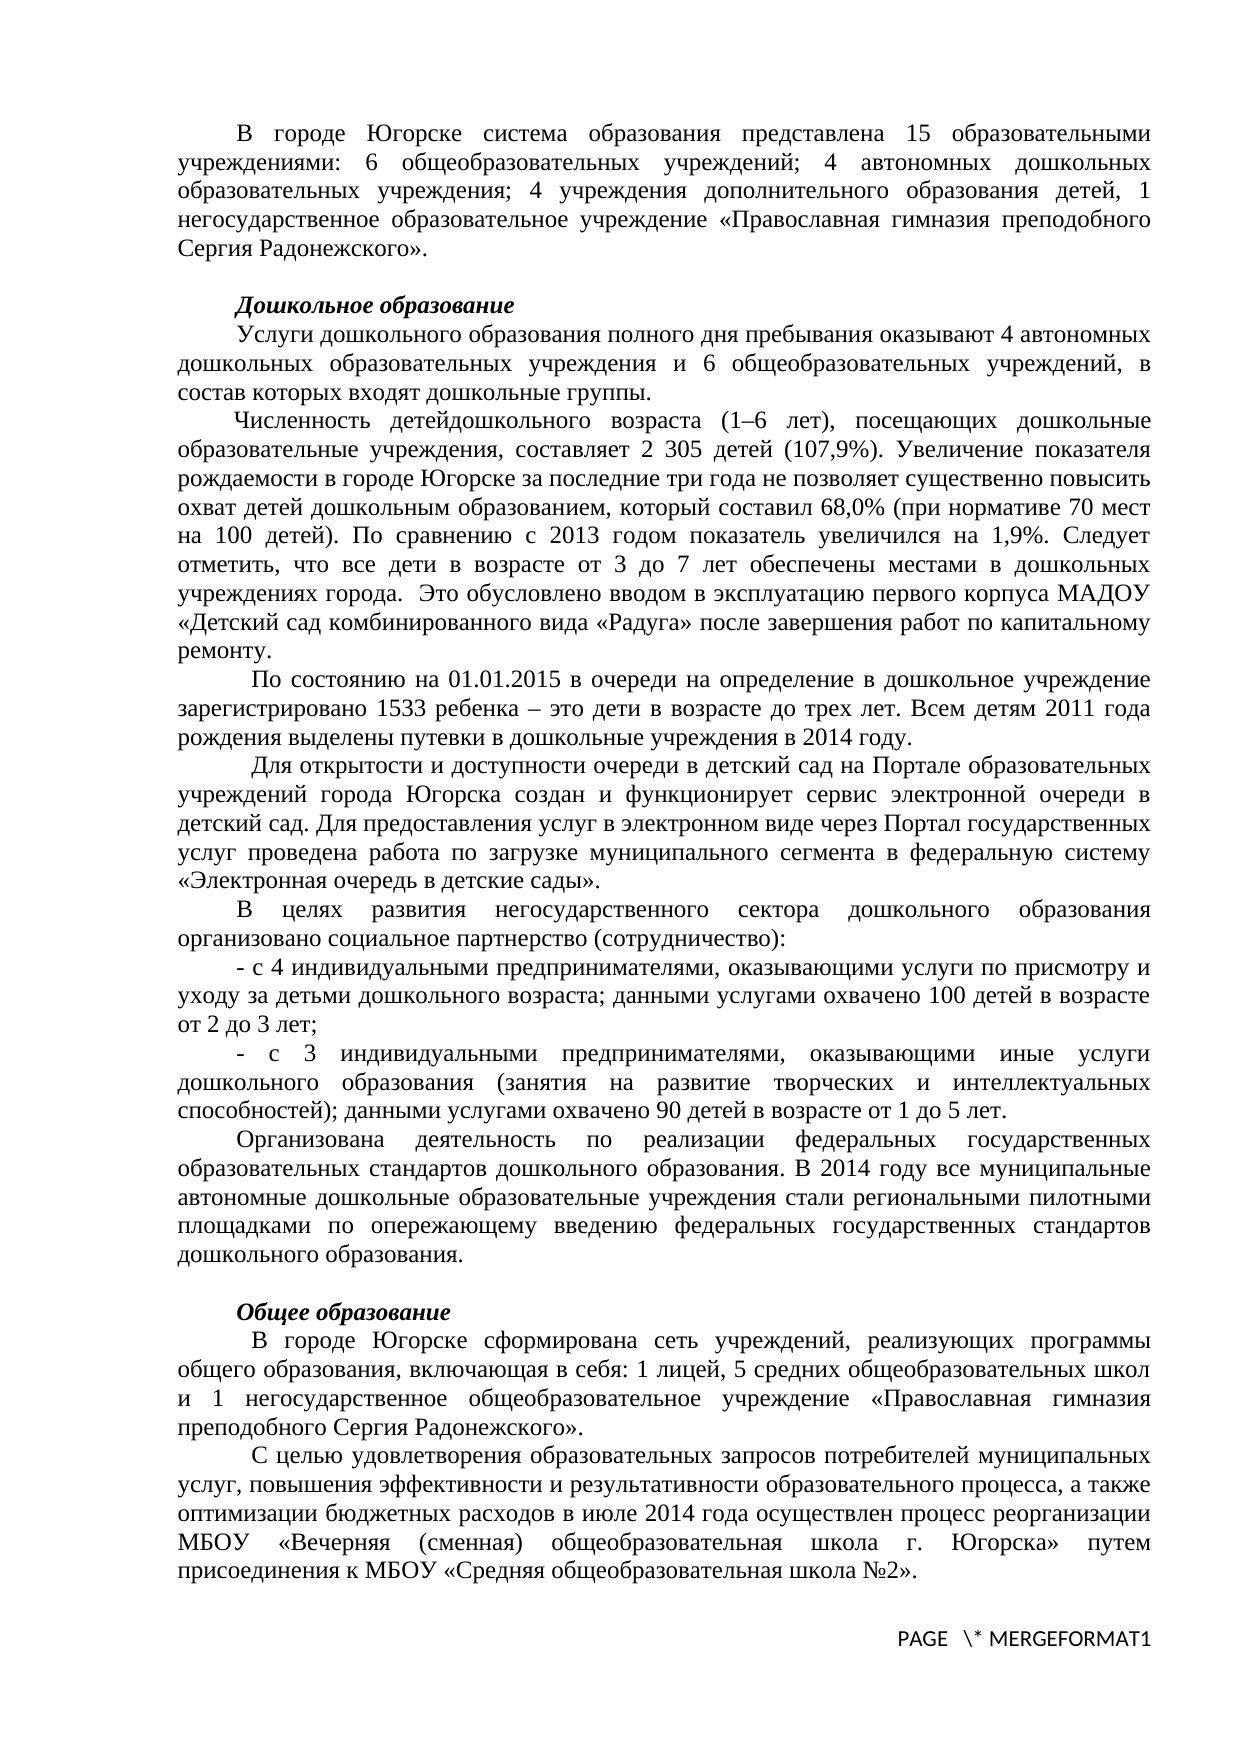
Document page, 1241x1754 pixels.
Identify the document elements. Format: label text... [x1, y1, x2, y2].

text Численность детейдошкольного возраста (1–6 лет), посещающих дошкольные образовательные учреждения, составляет 2 305 детей (107,9%). Увеличение показателя рождаемости в городе Югорске за последние три года не позволяет существенно повысить охват детей дошкольным образованием, который составил 68,0% (при нормативе 70 мест на 100 детей). По сравнению с 2013 годом показатель увеличился на 1,9%. Следует отметить, что все дети в возрасте от 3 до 7 лет обеспечены местами в дошкольных учреждениях города. Это обусловлено вводом в эксплуатацию первого корпуса МАДОУ «Детский сад комбинированного вида «Радуга» после завершения работ по капитальному ремонту. [177, 406, 1152, 664]
text В целях развития негосударственного сектора дошкольного образования организовано социальное партнерство (сотрудничество): [177, 894, 1152, 952]
text Услуги дошкольного образования полного дня пребывания оказывают 4 автономных дошкольных образовательных учреждения и 6 общеобразовательных учреждений, в состав которых входят дошкольные группы. [177, 319, 1152, 406]
text Для открытости и доступности очереди в детский сад на Портале образовательных учреждений города Югорска создан и функционирует сервис электронной очереди в детский сад. Для предоставления услуг в электронном виде через Портал государственных услуг проведена работа по загрузке муниципального сегмента в федеральную систему «Электронная очередь в детские сады». [177, 751, 1152, 894]
text По состоянию на 01.01.2015 в очереди на определение в дошкольное учреждение зарегистрировано 1533 ребенка – это дети в возрасте до трех лет. Всем детям 2011 года рождения выделены путевки в дошкольные учреждения в 2014 году. [177, 664, 1152, 751]
text Организована деятельность по реализации федеральных государственных образовательных стандартов дошкольного образования. В 2014 году все муниципальные автономные дошкольные образовательные учреждения стали региональными пилотными площадками по опережающему введению федеральных государственных стандартов дошкольного образования. [177, 1124, 1152, 1268]
text В городе Югорске система образования представлена 15 образовательными учреждениями: 6 общеобразовательных учреждений; 4 автономных дошкольных образовательных учреждения; 4 учреждения дополнительного образования детей, 1 негосударственное образовательное учреждение «Православная гимназия преподобного Сергия Радонежского». [177, 118, 1152, 262]
text С целью удовлетворения образовательных запросов потребителей муниципальных услуг, повышения эффективности и результативности образовательного процесса, а также оптимизации бюджетных расходов в июле 2014 года осуществлен процесс реорганизации МБОУ «Вечерняя (сменная) общеобразовательная школа г. Югорска» путем присоединения к МБОУ «Средняя общеобразовательная школа №2». [177, 1441, 1152, 1584]
text Общее образование [177, 1297, 1152, 1326]
text В городе Югорске сформирована сеть учреждений, реализующих программы общего образования, включающая в себя: 1 лицей, 5 средних общеобразовательных школ и 1 негосударственное общеобразовательное учреждение «Православная гимназия преподобного Сергия Радонежского». [177, 1326, 1152, 1441]
text - с 3 индивидуальными предпринимателями, оказывающими иные услуги дошкольного образования (занятия на развитие творческих и интеллектуальных способностей); данными услугами охвачено 90 детей в возрасте от 1 до 5 лет. [177, 1038, 1152, 1124]
text - с 4 индивидуальными предпринимателями, оказывающими услуги по присмотру и уходу за детьми дошкольного возраста; данными услугами охвачено 100 детей в возрасте от 2 до 3 лет; [177, 952, 1152, 1038]
text Дошкольное образование [177, 291, 1152, 319]
